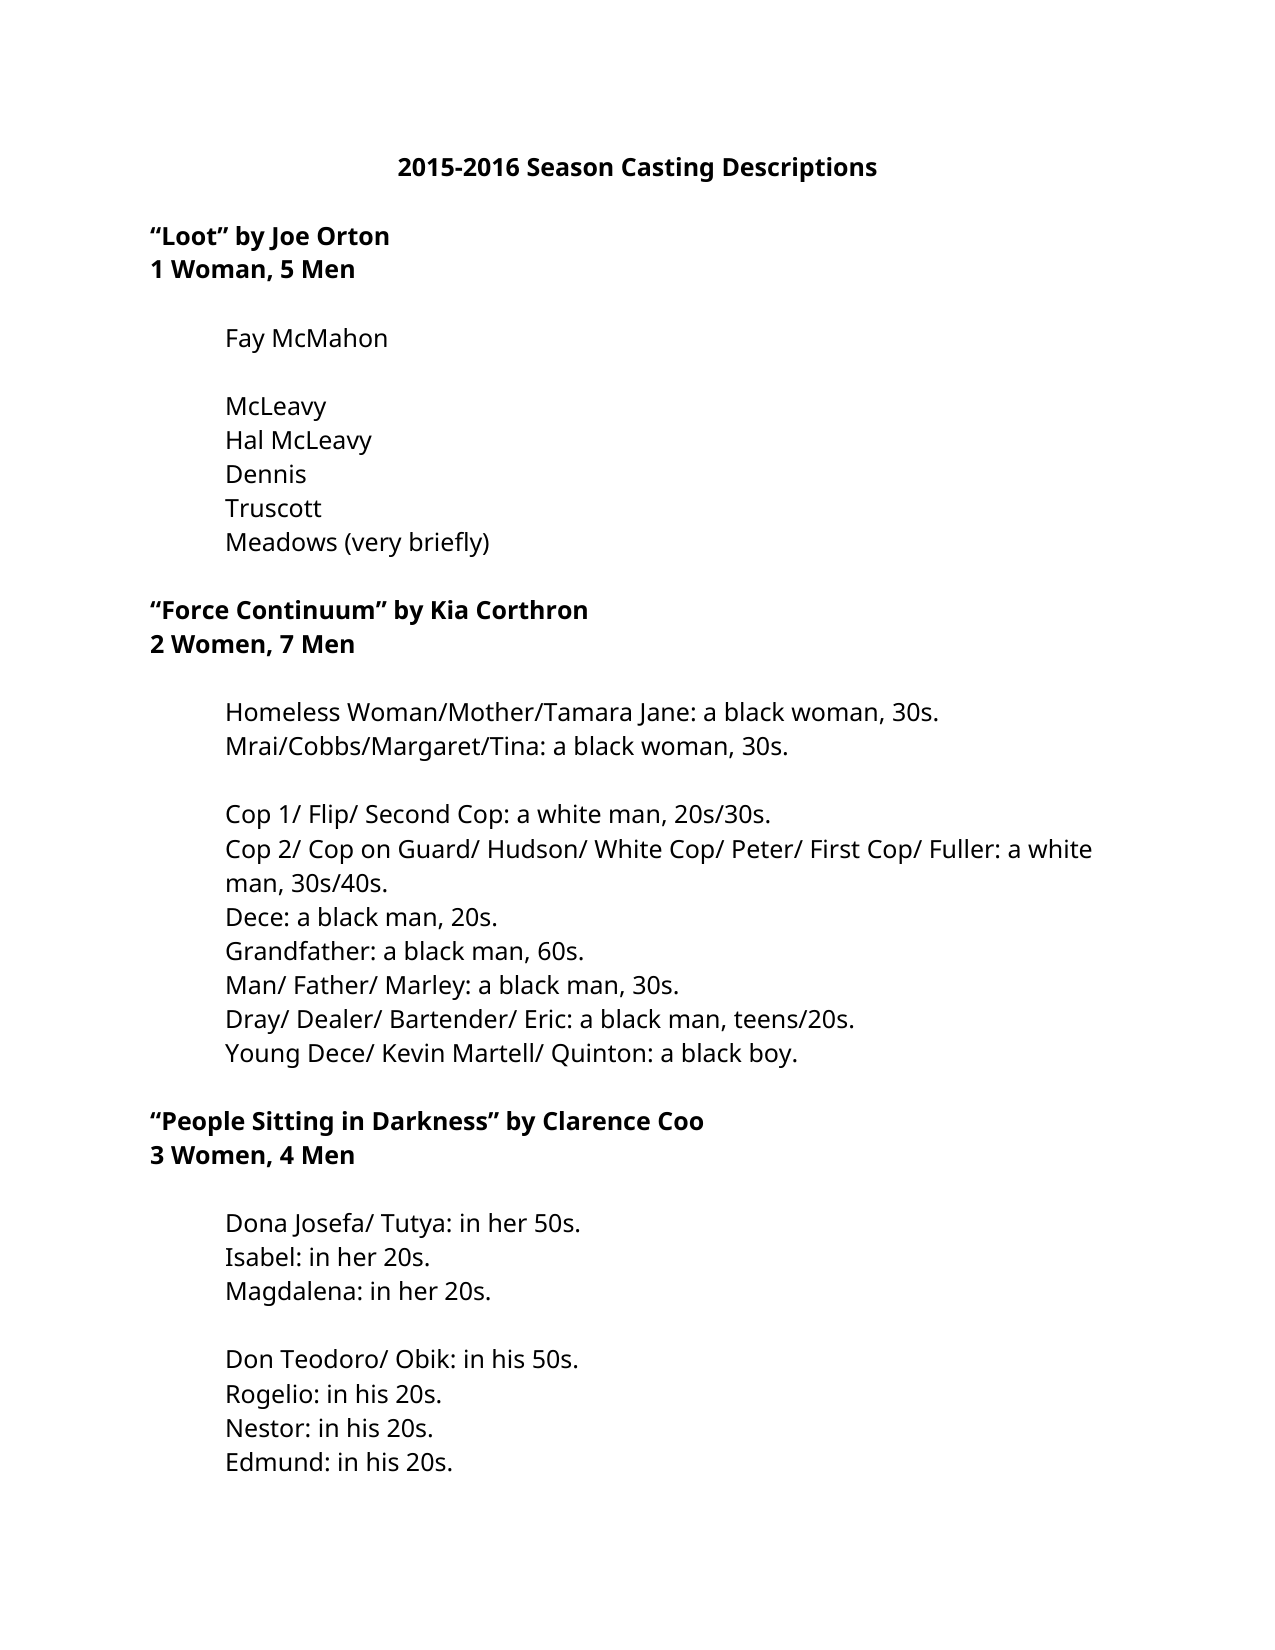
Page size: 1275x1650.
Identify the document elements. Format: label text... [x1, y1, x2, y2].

text Cop 1/ Flip/ Second Cop: a white man, 20s/30s. [225, 797, 1125, 831]
text Young Dece/ Kevin Martell/ Quinton: a black boy. [225, 1036, 1125, 1070]
text Dray/ Dealer/ Bartender/ Eric: a black man, teens/20s. [225, 1002, 1125, 1036]
text Magdalena: in her 20s. [225, 1274, 1125, 1308]
text Grandfather: a black man, 60s. [225, 933, 1125, 967]
text Dona Josefa/ Tutya: in her 50s. [225, 1206, 1125, 1240]
text Mrai/Cobbs/Margaret/Tina: a black woman, 30s. [225, 729, 1125, 763]
text “Loot” by Joe Orton [150, 218, 1125, 252]
text 2 Women, 7 Men [150, 627, 1125, 661]
text McLeavy [225, 388, 1125, 422]
text Meadows (very briefly) [225, 525, 1125, 559]
text Man/ Father/ Marley: a black man, 30s. [225, 967, 1125, 1002]
text Fay McMahon [225, 320, 1125, 354]
text Dennis [225, 457, 1125, 491]
text Hal McLeavy [225, 422, 1125, 457]
text Homeless Woman/Mother/Tamara Jane: a black woman, 30s. [225, 695, 1125, 729]
text Nestor: in his 20s. [225, 1410, 1125, 1444]
text 2015-2016 Season Casting Descriptions [150, 150, 1125, 184]
text “People Sitting in Darkness” by Clarence Coo [150, 1104, 1125, 1138]
text Don Teodoro/ Obik: in his 50s. [225, 1342, 1125, 1376]
text “Force Continuum” by Kia Corthron [150, 593, 1125, 627]
text Dece: a black man, 20s. [225, 899, 1125, 933]
text Rogelio: in his 20s. [225, 1376, 1125, 1410]
text 1 Woman, 5 Men [150, 252, 1125, 286]
text Truscott [225, 491, 1125, 525]
text Edmund: in his 20s. [225, 1444, 1125, 1478]
text 3 Women, 4 Men [150, 1138, 1125, 1172]
text Cop 2/ Cop on Guard/ Hudson/ White Cop/ Peter/ First Cop/ Fuller: a white man, 30s/40s. [225, 831, 1125, 899]
text Isabel: in her 20s. [225, 1240, 1125, 1274]
